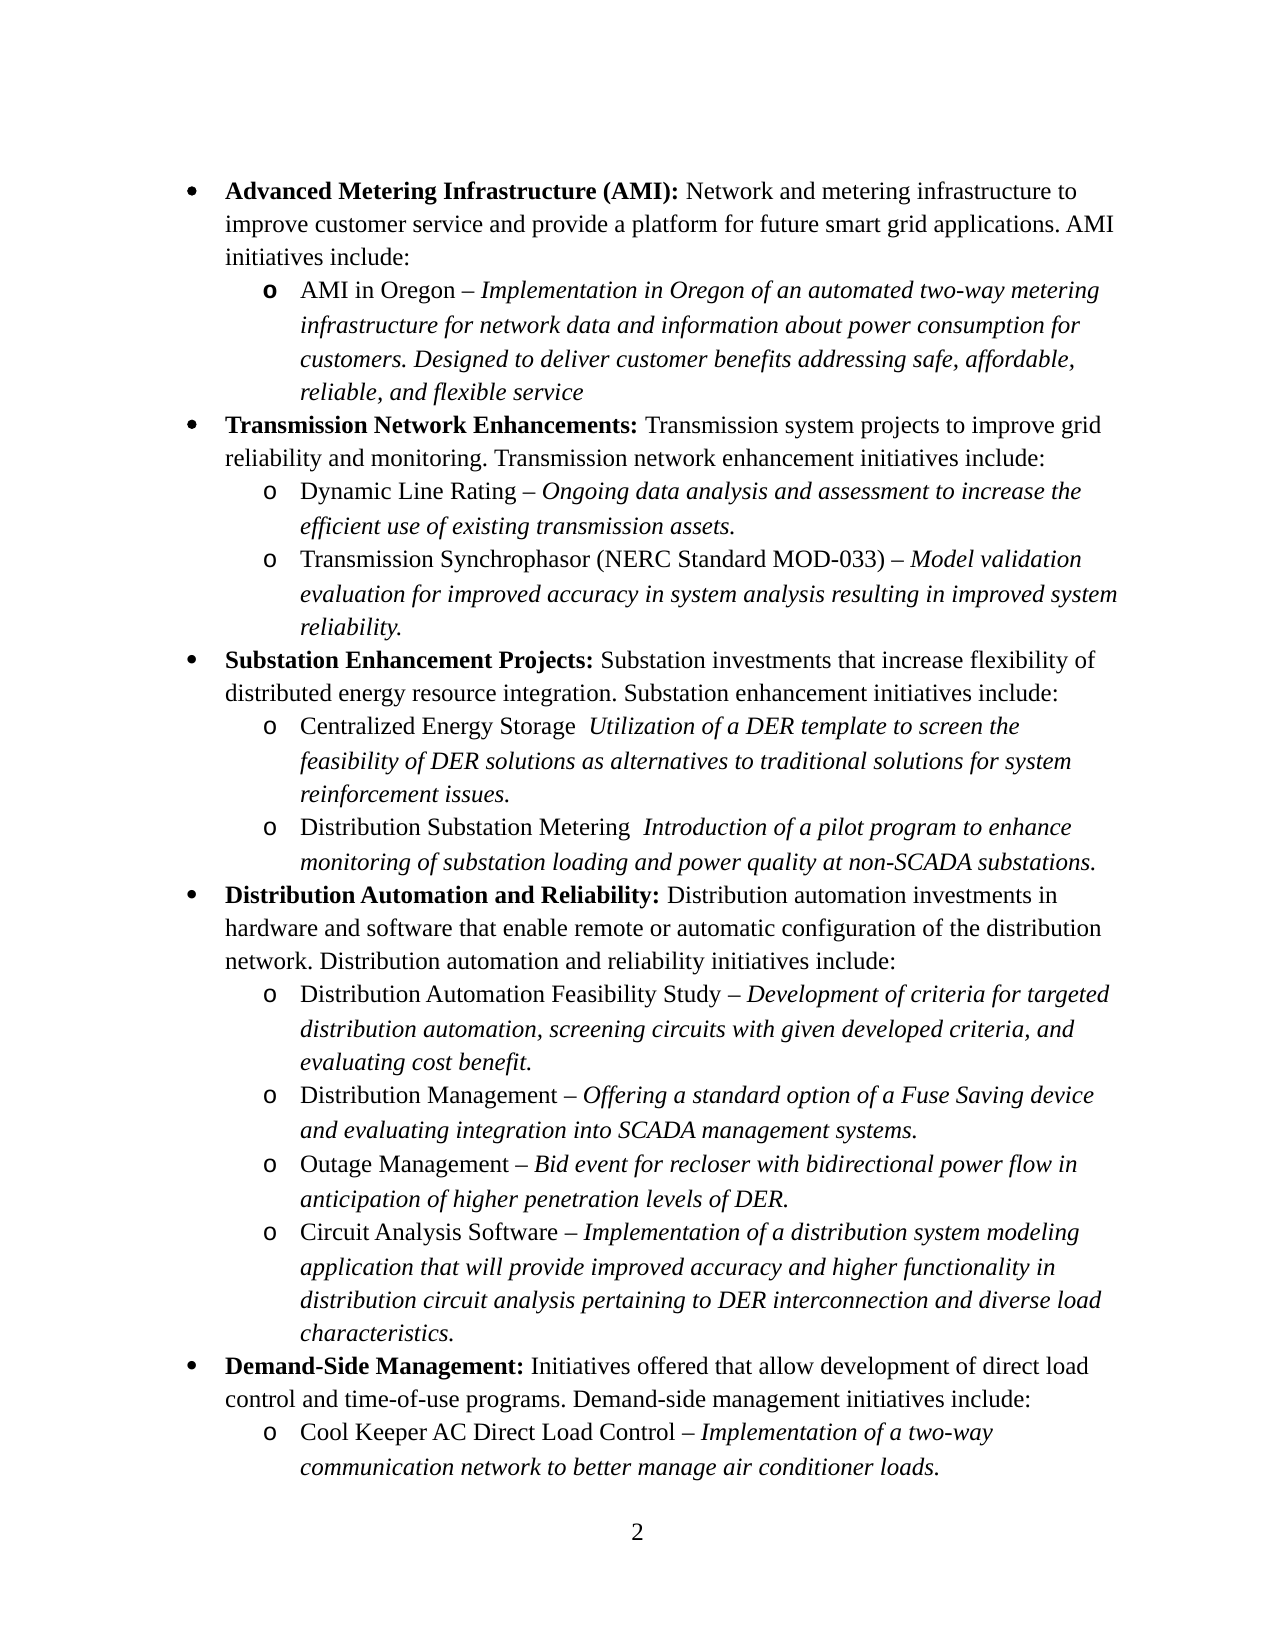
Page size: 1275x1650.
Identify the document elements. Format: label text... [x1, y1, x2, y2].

list Circuit Analysis Software – Implementation of a distribution system modeling application that will provide improved accuracy and higher functionality in distribution circuit analysis pertaining to DER interconnection and diverse load characteristics. [262, 1217, 1125, 1347]
list Distribution Automation and Reliability: Distribution automation investments in hardware and software that enable remote or automatic configuration of the distribution network. Distribution automation and reliability initiatives include: [187, 880, 1125, 975]
list Distribution Management – Offering a standard option of a Fuse Saving device and evaluating integration into SCADA management systems. [262, 1081, 1125, 1144]
list Cool Keeper AC Direct Load Control – Implementation of a two-way communication network to better manage air conditioner loads. [262, 1417, 1125, 1481]
list Dynamic Line Rating – Ongoing data analysis and assessment to increase the efficient use of existing transmission assets. [262, 476, 1125, 539]
list Transmission Synchrophasor (NERC Standard MOD-033) – Model validation evaluation for improved accuracy in system analysis resulting in improved system reliability. [262, 544, 1125, 641]
list Transmission Network Enhancements: Transmission system projects to improve grid reliability and monitoring. Transmission network enhancement initiatives include: [187, 410, 1125, 471]
list Advanced Metering Infrastructure (AMI): Network and metering infrastructure to improve customer service and provide a platform for future smart grid applications. AMI initiatives include: [187, 176, 1125, 271]
list Outage Management – Bid event for recloser with bidirectional power flow in anticipation of higher penetration levels of DER. [262, 1149, 1125, 1212]
list AMI in Oregon – Implementation in Oregon of an automated two-way metering infrastructure for network data and information about power consumption for customers. Designed to deliver customer benefits addressing safe, affordable, reliable, and flexible service [262, 276, 1125, 405]
list Distribution Automation Feasibility Study – Development of criteria for targeted distribution automation, screening circuits with given developed criteria, and evaluating cost benefit. [262, 979, 1125, 1076]
list Demand-Side Management: Initiatives offered that allow development of direct load control and time-of-use programs. Demand-side management initiatives include: [187, 1351, 1125, 1413]
list Substation Enhancement Projects: Substation investments that increase flexibility of distributed energy resource integration. Substation enhancement initiatives include: [187, 645, 1125, 707]
list Distribution Substation Metering ­ Introduction of a pilot program to enhance monitoring of substation loading and power quality at non-SCADA substations. [262, 812, 1125, 876]
list Centralized Energy Storage ­ Utilization of a DER template to screen the feasibility of DER solutions as alternatives to traditional solutions for system reinforcement issues. [262, 711, 1125, 808]
